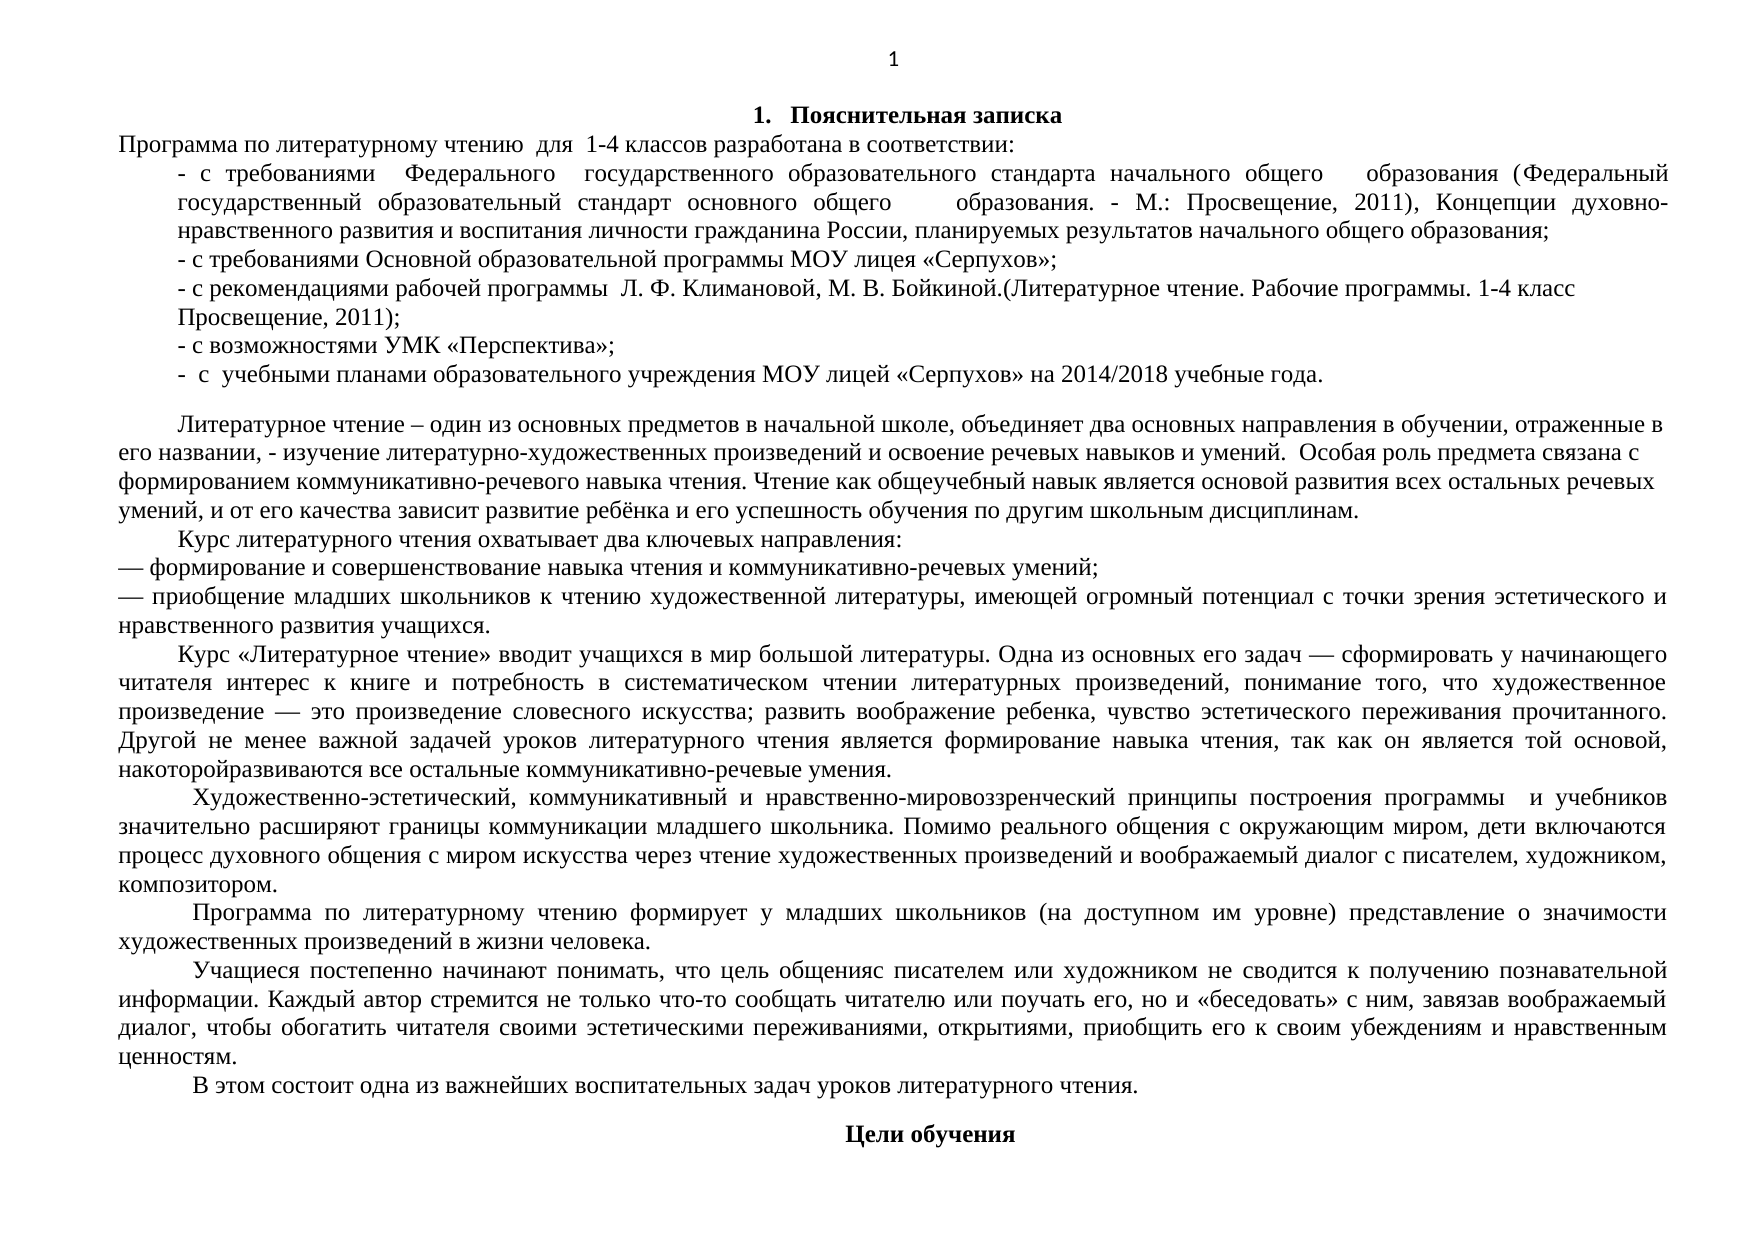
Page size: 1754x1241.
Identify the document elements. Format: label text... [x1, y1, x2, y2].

text Художественно-эстетический, коммуникативный и нравственно-мировоззренческий принципы построения программы и учебников значительно расширяют границы коммуникации младшего школьника. Помимо реального общения с окружающим миром, дети включаются процесс духовного общения с миром искусства через чтение художественных произведений и воображаемый диалог с писателем, художником, композитором. [118, 782, 1668, 897]
subtitle Пояснительная записка [146, 100, 1668, 129]
text - с рекомендациями рабочей программы Л. Ф. Климановой, М. В. Бойкиной.(Литературное чтение. Рабочие программы. 1-4 класс Просвещение, 2011); [177, 273, 1668, 330]
text - с возможностями УМК «Перспектива»; [177, 330, 1668, 359]
text - с требованиями Основной образовательной программы МОУ лицея «Серпухов»; [177, 244, 1668, 273]
text Учащиеся постепенно начинают понимать, что цель общенияс писателем или художником не сводится к получению познавательной информации. Каждый автор стремится не только что-то сообщать читателю или поучать его, но и «беседовать» с ним, завязав воображаемый диалог, чтобы обогатить читателя своими эстетическими переживаниями, открытиями, приобщить его к своим убеждениям и нравственным ценностям. [118, 955, 1668, 1070]
text Цели обучения [118, 1119, 1668, 1148]
text Курс «Литературное чтение» вводит учащихся в мир большой литературы. Одна из основных его задач — сформировать у начинающего читателя интерес к книге и потребность в систематическом чтении литературных произведений, понимание того, что художественное произведение — это произведение словесного искусства; развить воображение ребенка, чувство эстетического переживания прочитанного. Другой не менее важной задачей уроков литературного чтения является формирование навыка чтения, так как он является той основой, накоторойразвиваются все остальные коммуникативно-речевые умения. [118, 639, 1668, 782]
text Литературное чтение – один из основных предметов в начальной школе, объединяет два основных направления в обучении, отраженные в его названии, - изучение литературно-художественных произведений и освоение речевых навыков и умений. Особая роль предмета связана с формированием коммуникативно-речевого навыка чтения. Чтение как общеучебный навык является основой развития всех остальных речевых умений, и от его качества зависит развитие ребёнка и его успешность обучения по другим школьным дисциплинам. [118, 409, 1668, 524]
text В этом состоит одна из важнейших воспитательных задач уроков литературного чтения. [118, 1070, 1668, 1099]
text - с учебными планами образовательного учреждения МОУ лицей «Серпухов» на 2014/2018 учебные года. [177, 359, 1668, 388]
text Программа по литературному чтению формирует у младших школьников (на доступном им уровне) представление о значимости художественных произведений в жизни человека. [118, 897, 1668, 955]
text — приобщение младших школьников к чтению художественной литературы, имеющей огромный потенциал с точки зрения эстетического и нравственного развития учащихся. [118, 581, 1668, 639]
text - с требованиями Федерального государственного образовательного стандарта начального общего образования (Федеральный государственный образовательный стандарт основного общего образования. - М.: Просвещение, 2011), Концепции духовно-нравственного развития и воспитания личности гражданина России, планируемых результатов начального общего образования; [177, 158, 1668, 244]
text — формирование и совершенствование навыка чтения и коммуникативно-речевых умений; [118, 552, 1668, 581]
text Курс литературного чтения охватывает два ключевых направления: [118, 524, 1668, 552]
text Программа по литературному чтению для 1-4 классов разработана в соответствии: [118, 129, 1668, 158]
